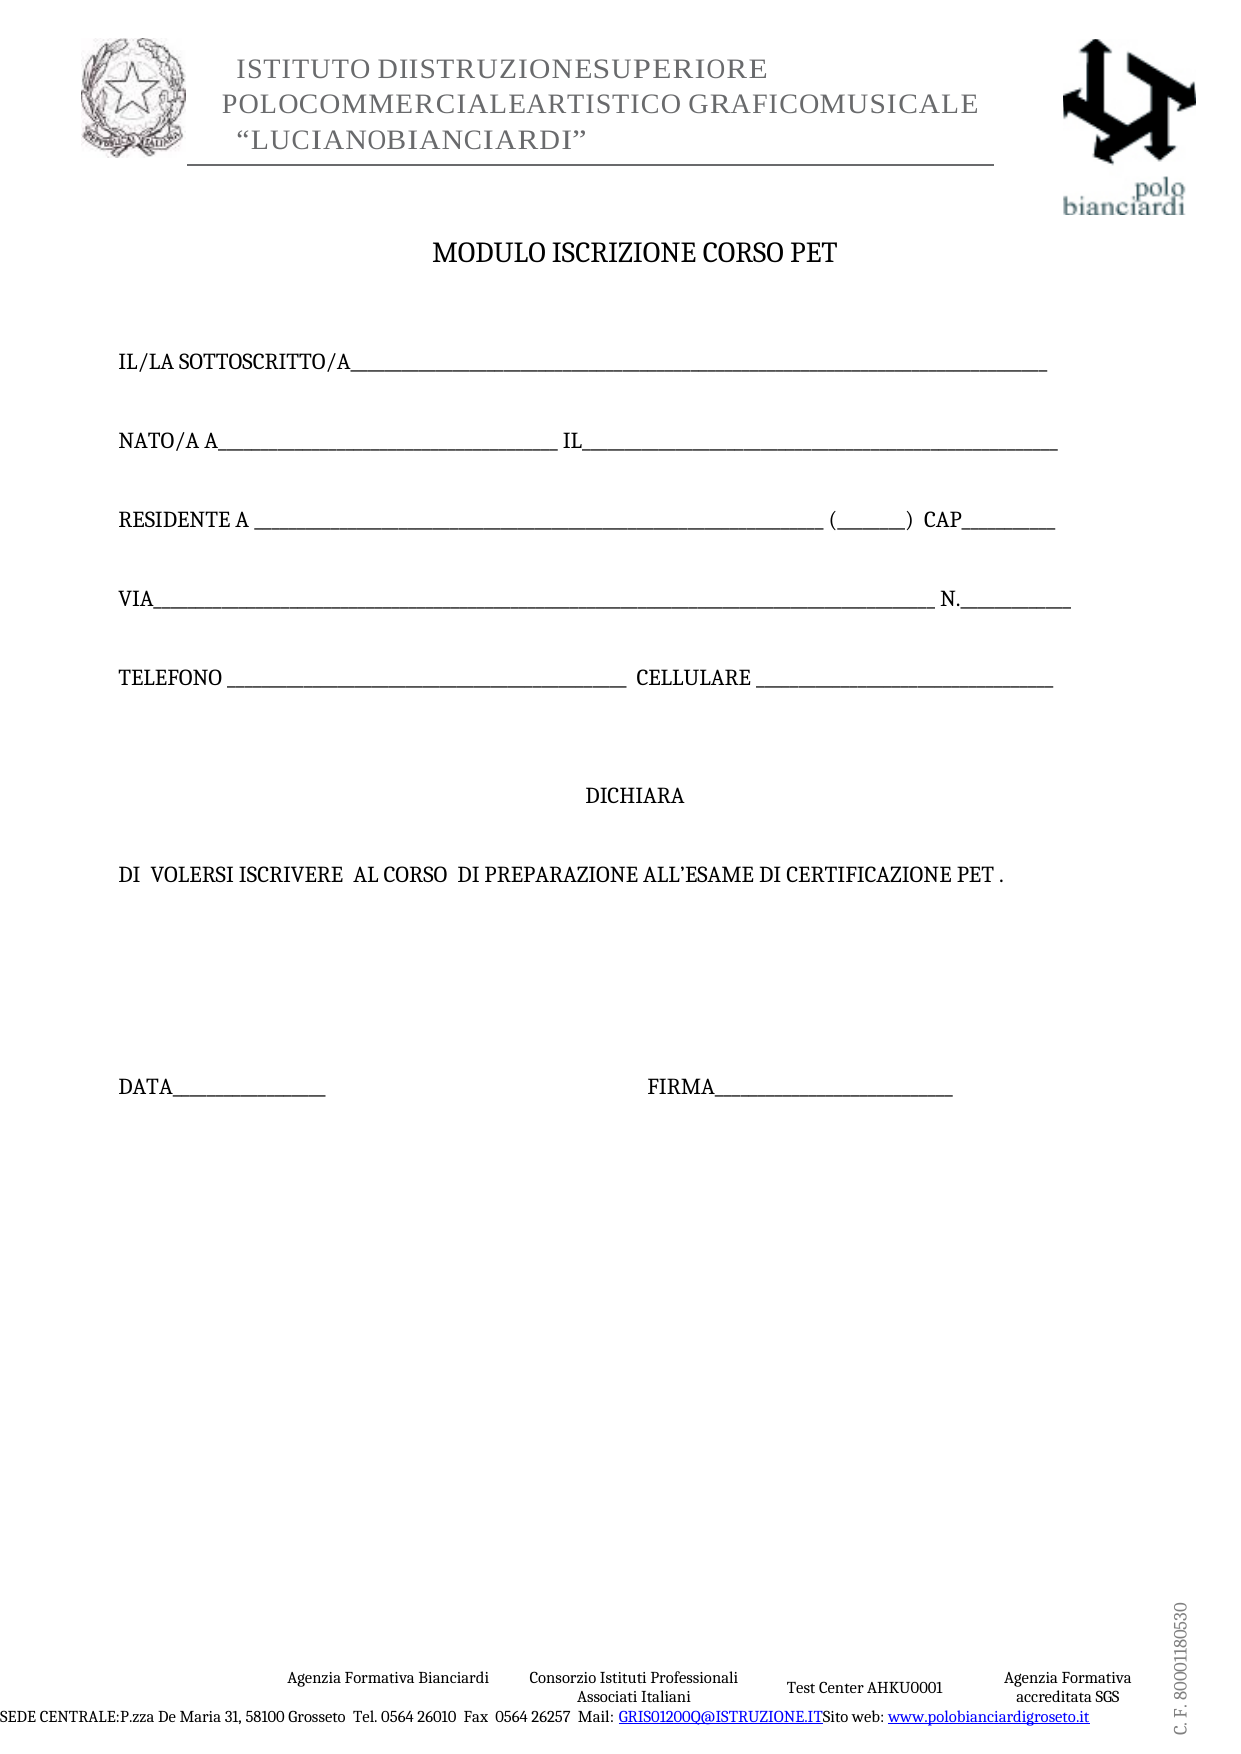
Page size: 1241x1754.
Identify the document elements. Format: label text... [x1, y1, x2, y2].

text NATO/A A________________________________________ IL________________________________________________________ [118, 428, 1152, 454]
text IL/LA SOTTOSCRITTO/A__________________________________________________________________________________ [118, 349, 1152, 375]
list DICHIARA [118, 783, 1152, 809]
picture [1063, 39, 1196, 215]
text DI VOLERSI ISCRIVERE AL CORSO DI PREPARAZIONE ALL’ESAME DI CERTIFICAZIONE PET . [118, 862, 1152, 888]
text DATA__________________ FIRMA____________________________ [118, 1074, 1152, 1100]
text RESIDENTE A ___________________________________________________________________ (________) CAP___________ [118, 507, 1152, 533]
text VIA____________________________________________________________________________________________ N._____________ [118, 586, 1152, 612]
text TELEFONO _______________________________________________ CELLULARE ___________________________________ [118, 665, 1152, 691]
text MODULO ISCRIZIONE CORSO PET [118, 236, 1152, 270]
picture [81, 38, 186, 158]
